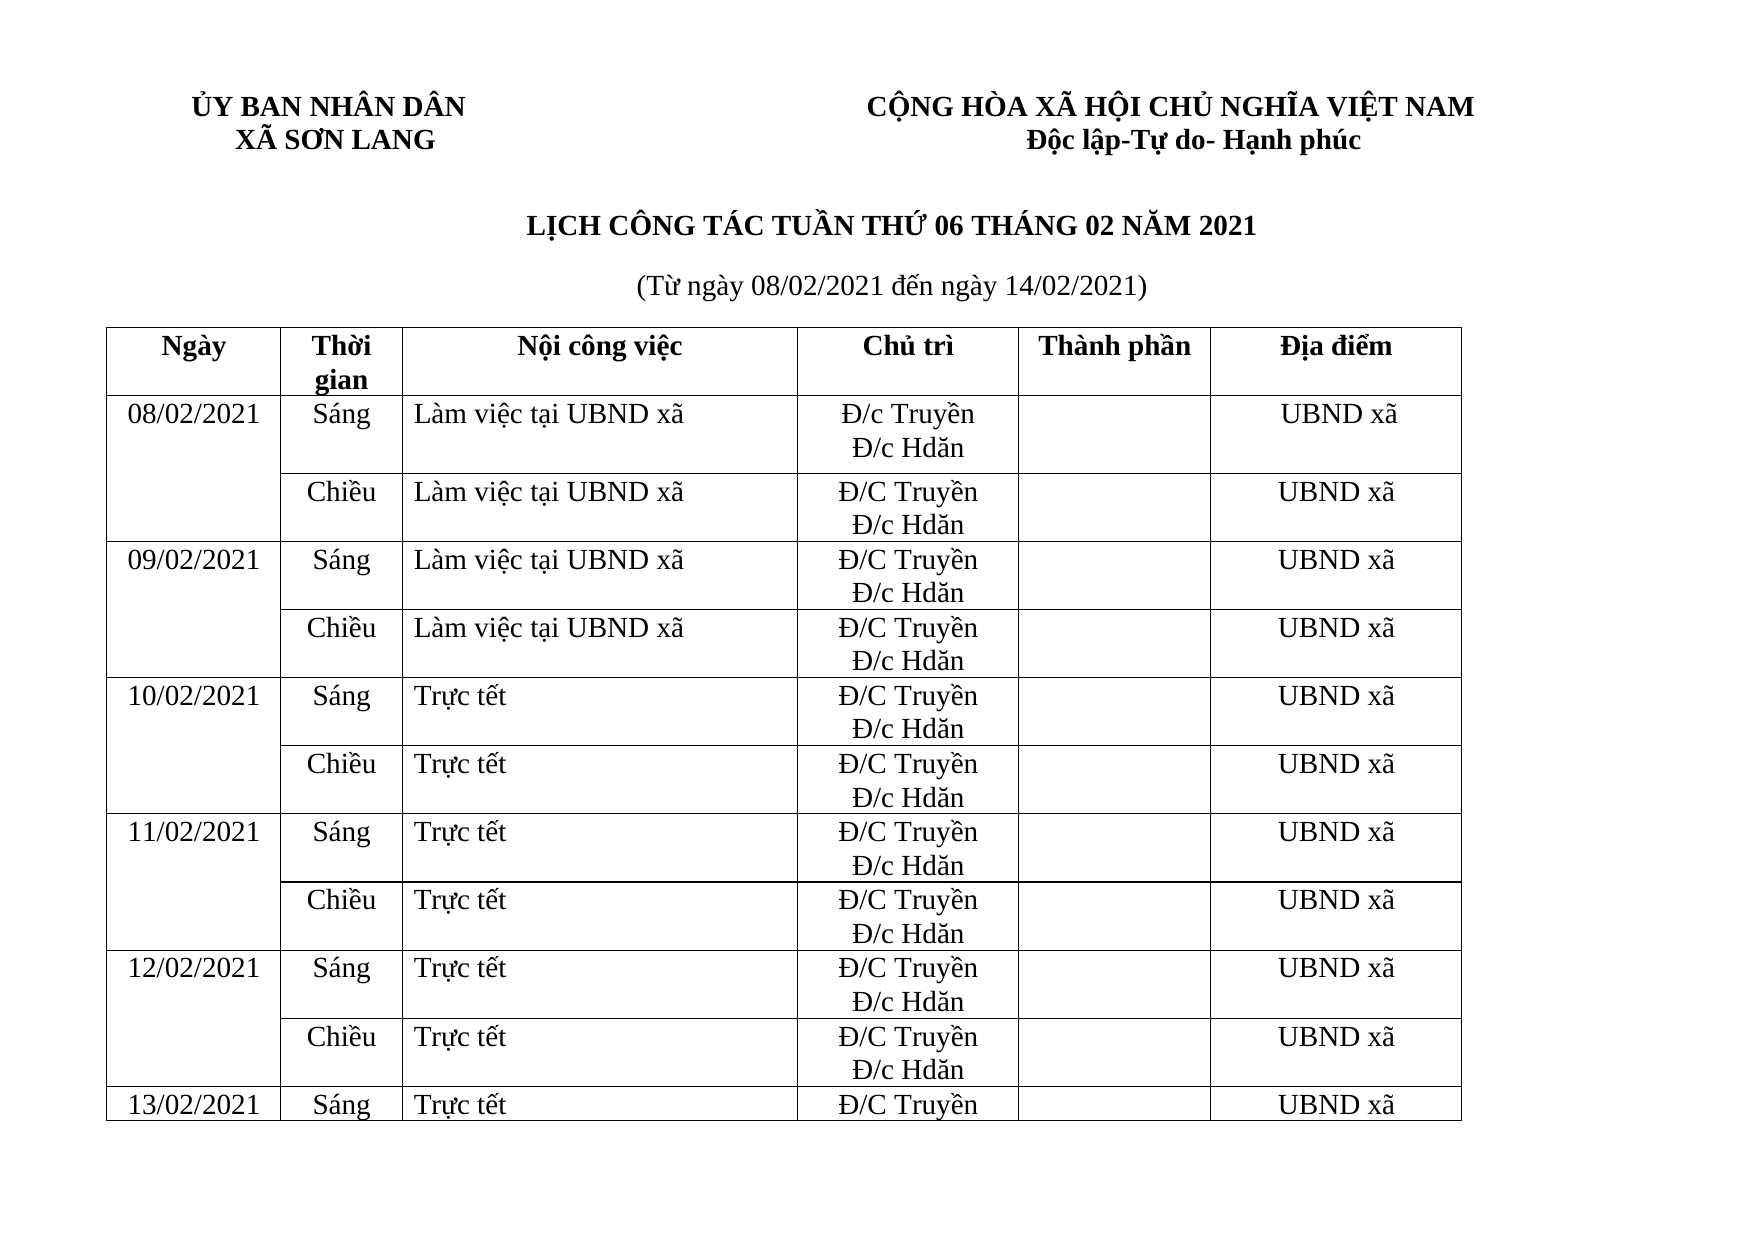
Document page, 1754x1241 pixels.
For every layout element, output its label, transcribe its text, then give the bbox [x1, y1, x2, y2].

table_cell [1019, 814, 1210, 881]
table_cell 13/02/2021 [107, 1087, 280, 1120]
table_cell 08/02/2021 [107, 396, 280, 541]
table_cell Làm việc tại UBND xã [403, 542, 797, 609]
table_cell Đ/C Truyền Đ/c Hdăn [798, 542, 1018, 609]
text ỦY BAN NHÂN DÂN CỘNG HÒA XÃ HỘI CHỦ NGHĨA VIỆT NAM [118, 89, 1665, 122]
table_header Nội công việc [403, 328, 797, 395]
table_cell [1019, 610, 1210, 677]
table_cell Sáng [281, 396, 402, 473]
table_cell Sáng [281, 1087, 402, 1120]
table_cell [1019, 1087, 1210, 1120]
table_cell Sáng [281, 951, 402, 1018]
table_cell Đ/C Truyền Đ/c Hdăn [798, 814, 1018, 881]
table_cell Trực tết [403, 1087, 797, 1120]
table_cell Đ/C Truyền Đ/c Hdăn [798, 474, 1018, 541]
table_cell [1019, 542, 1210, 609]
table_cell Đ/C Truyền Đ/c Hdăn [798, 951, 1018, 1018]
table_cell Sáng [281, 814, 402, 881]
table_header Thời gian [281, 328, 402, 395]
table_cell Sáng [281, 542, 402, 609]
table_cell Chiều [281, 474, 402, 541]
table_cell [1019, 474, 1210, 541]
table_cell Trực tết [403, 746, 797, 813]
table_cell Đ/C Truyền Đ/c Hdăn [798, 678, 1018, 745]
table_cell UBND xã [1211, 396, 1461, 473]
table_cell UBND xã [1211, 814, 1461, 881]
table_cell Chiều [281, 1019, 402, 1086]
table_cell Chiều [281, 610, 402, 677]
table_header Ngày [107, 328, 280, 395]
table_cell Trực tết [403, 951, 797, 1018]
text LỊCH CÔNG TÁC TUẦN THỨ 06 THÁNG 02 NĂM 2021 [118, 208, 1665, 242]
table_cell UBND xã [1211, 542, 1461, 609]
table_cell Đ/C Truyền Đ/c Hdăn [798, 746, 1018, 813]
table_cell UBND xã [1211, 610, 1461, 677]
table_cell UBND xã [1211, 1019, 1461, 1086]
table_cell Đ/C Truyền Đ/c Hdăn [798, 1087, 1018, 1120]
table_cell Trực tết [403, 883, 797, 949]
table_cell UBND xã [1211, 951, 1461, 1018]
table_cell UBND xã [1211, 474, 1461, 541]
table_cell Sáng [281, 678, 402, 745]
table_header Địa điểm [1211, 328, 1461, 395]
table_cell [1019, 1019, 1210, 1086]
table_cell Trực tết [403, 814, 797, 881]
table_cell Đ/C Truyền Đ/c Hdăn [798, 610, 1018, 677]
table_cell Làm việc tại UBND xã [403, 610, 797, 677]
table_cell UBND xã [1211, 1087, 1461, 1120]
table_cell Đ/C Truyền Đ/c Hdăn [798, 883, 1018, 949]
table_cell Chiều [281, 883, 402, 949]
table_cell UBND xã [1211, 746, 1461, 813]
table_header Thành phần [1019, 328, 1210, 395]
table_cell 10/02/2021 [107, 678, 280, 813]
table_cell 12/02/2021 [107, 951, 280, 1086]
table_cell Trực tết [403, 678, 797, 745]
table_cell Trực tết [403, 1019, 797, 1086]
table_cell UBND xã [1211, 883, 1461, 949]
table_cell [1019, 678, 1210, 745]
table_cell [1019, 746, 1210, 813]
table_cell Chiều [281, 746, 402, 813]
text XÃ SƠN LANG Độc lập-Tự do- Hạnh phúc [118, 122, 1665, 156]
table_header Chủ trì [798, 328, 1018, 395]
table_cell Làm việc tại UBND xã [403, 474, 797, 541]
table_cell Đ/c Truyền Đ/c Hdăn [798, 396, 1018, 473]
table_cell [1019, 396, 1210, 473]
table_cell UBND xã [1211, 678, 1461, 745]
table_cell Đ/C Truyền Đ/c Hdăn [798, 1019, 1018, 1086]
table_cell 09/02/2021 [107, 542, 280, 677]
table_cell [1019, 883, 1210, 949]
table_cell 11/02/2021 [107, 814, 280, 949]
table_cell Làm việc tại UBND xã [403, 396, 797, 473]
table_cell [1019, 951, 1210, 1018]
text (Từ ngày 08/02/2021 đến ngày 14/02/2021) [118, 268, 1665, 301]
